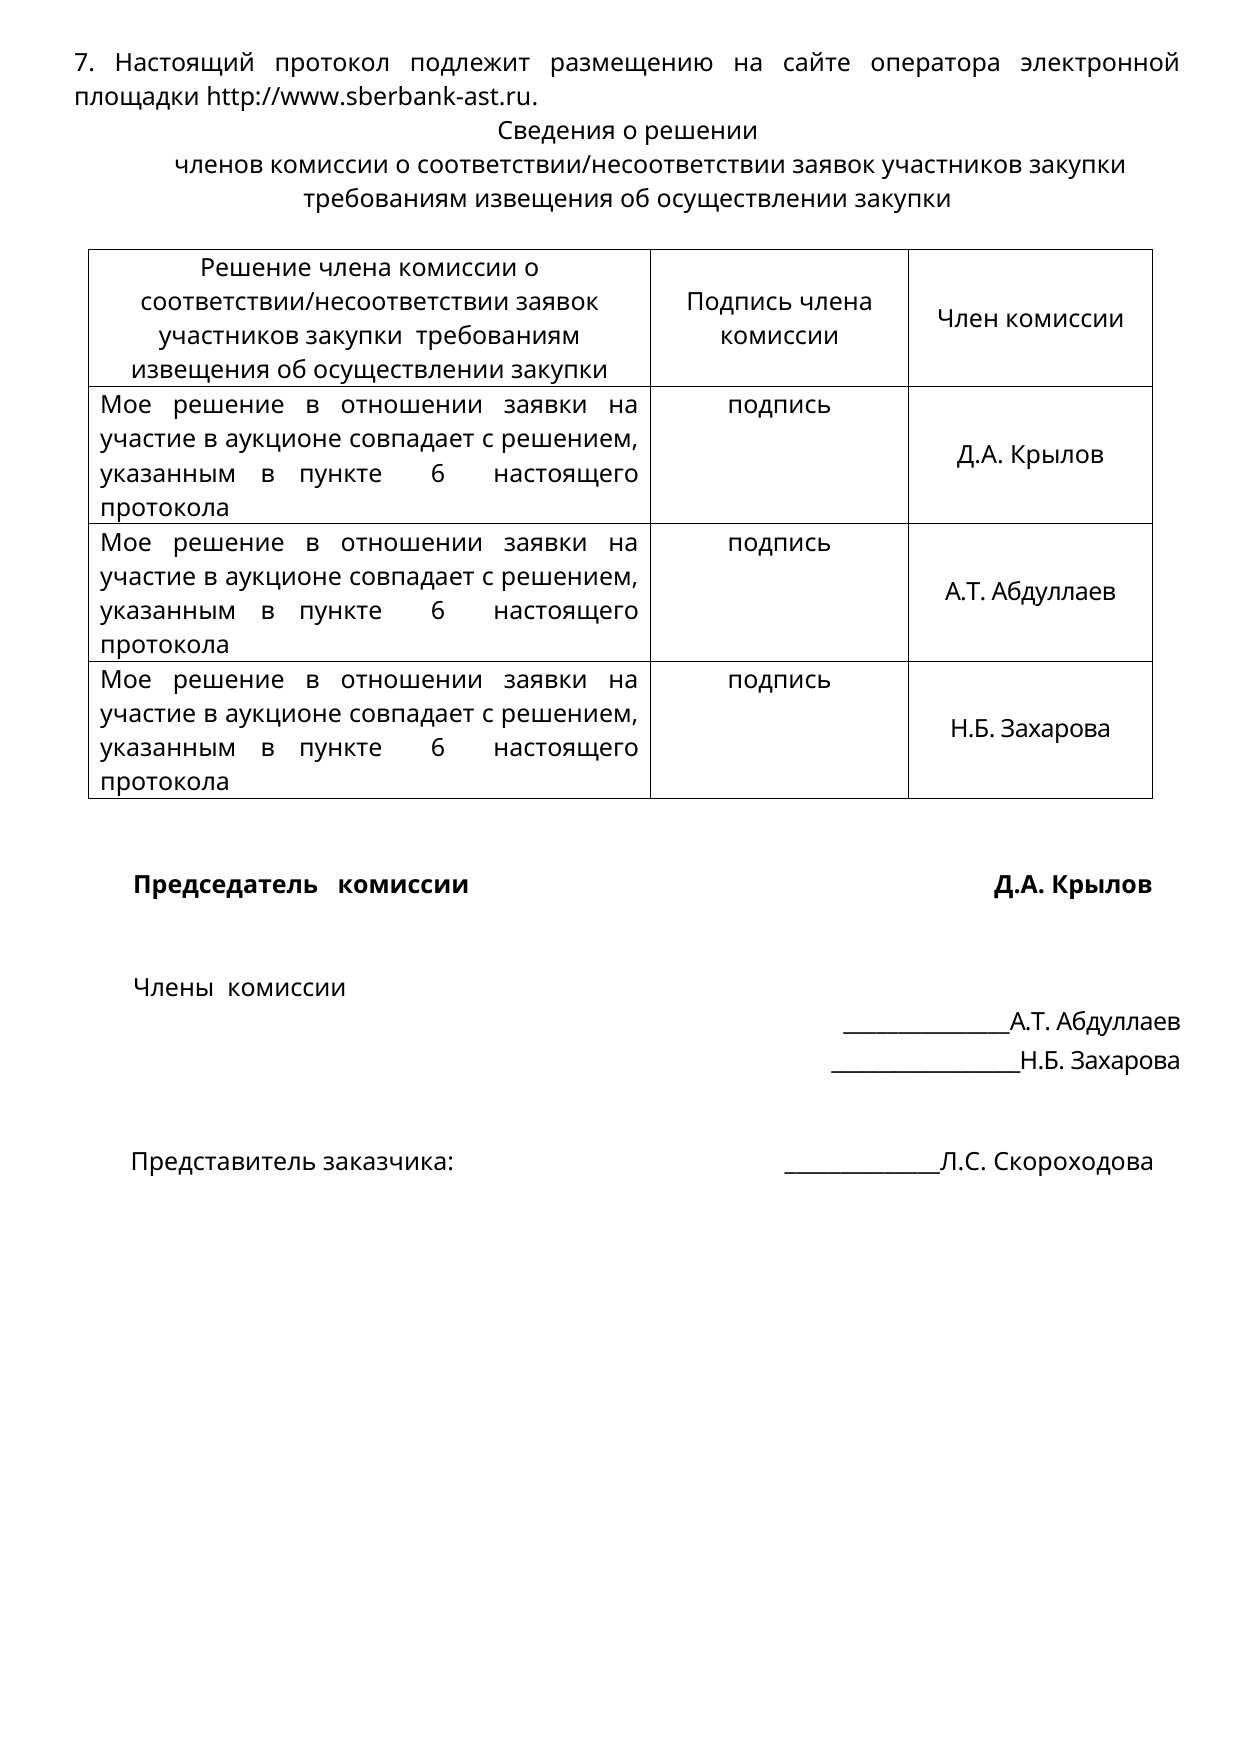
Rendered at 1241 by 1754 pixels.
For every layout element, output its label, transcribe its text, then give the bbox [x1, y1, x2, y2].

table_header Член комиссии [909, 250, 1152, 386]
text членов комиссии о соответствии/несоответствии заявок участников закупки требованиям извещения об осуществлении закупки [74, 147, 1181, 215]
text __________________Н.Б. Захарова [74, 1042, 1181, 1077]
table_cell Н.Б. Захарова [909, 662, 1152, 798]
table_cell подпись [651, 524, 908, 661]
table_cell А.Т. Абдуллаев [909, 524, 1152, 661]
text Председатель комиссии Д.А. Крылов [133, 867, 1181, 901]
text Сведения о решении [74, 112, 1181, 147]
table_header Решение члена комиссии о соответствии/несоответствии заявок участников закупки требованиям извещения об осуществлении закупки [89, 250, 650, 386]
text Представитель заказчика: ______________Л.С. Скороходова [59, 1144, 1181, 1178]
table_cell подпись [651, 387, 908, 523]
table_cell Мое решение в отношении заявки на участие в аукционе совпадает с решением, указанным в пункте 6 настоящего протокола [89, 662, 650, 798]
table_cell Д.А. Крылов [909, 387, 1152, 523]
text _______________А.Т. Абдуллаев [74, 1003, 1181, 1037]
table_cell Мое решение в отношении заявки на участие в аукционе совпадает с решением, указанным в пункте 6 настоящего протокола [89, 387, 650, 523]
table_cell подпись [651, 662, 908, 798]
table_header Подпись члена комиссии [651, 250, 908, 386]
text 7. Настоящий протокол подлежит размещению на сайте оператора электронной площадки http://www.sberbank-ast.ru. [74, 44, 1181, 112]
table_cell Мое решение в отношении заявки на участие в аукционе совпадает с решением, указанным в пункте 6 настоящего протокола [89, 524, 650, 661]
text Члены комиссии [133, 969, 1181, 1003]
